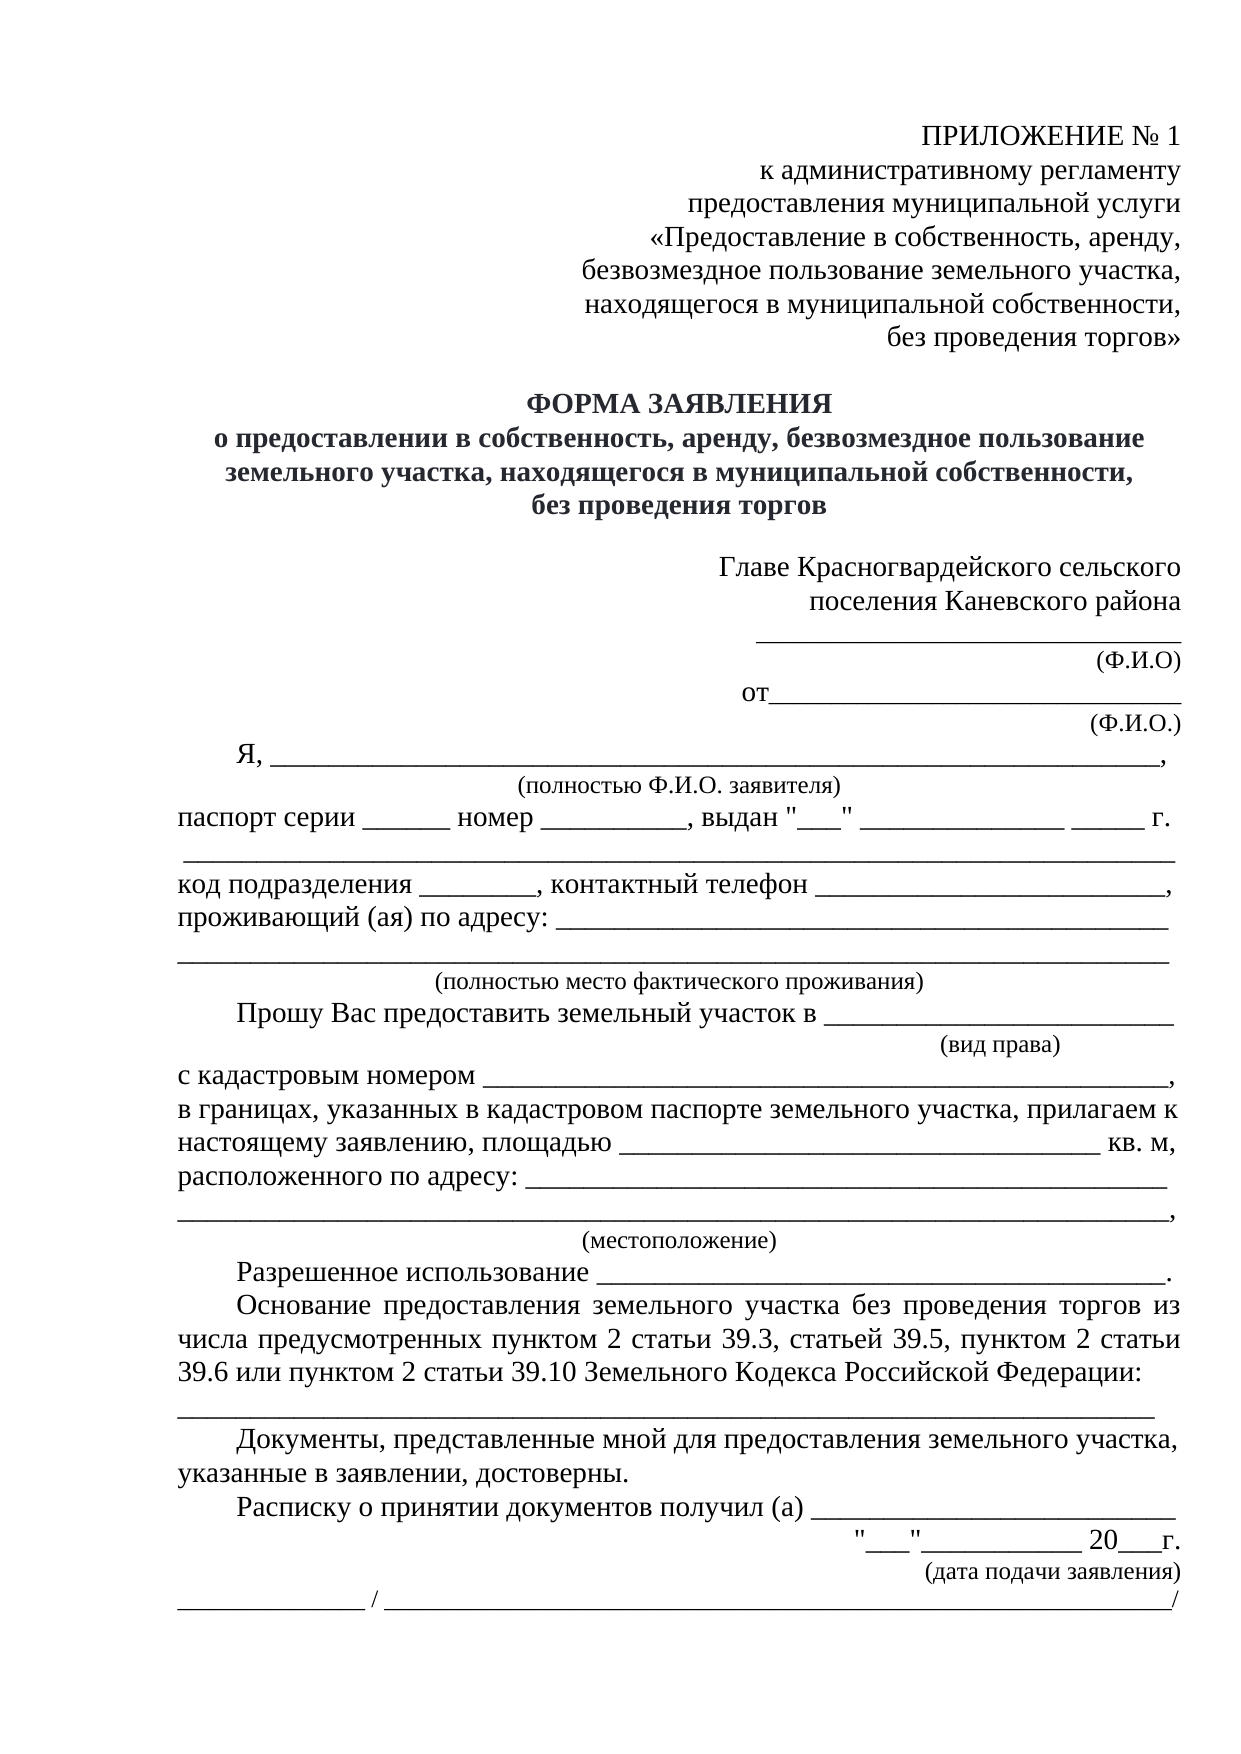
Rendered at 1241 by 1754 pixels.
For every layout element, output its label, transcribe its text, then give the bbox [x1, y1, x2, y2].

text (местоположение) [177, 1225, 1181, 1254]
text Документы, представленные мной для предоставления земельного участка, указанные в заявлении, достоверны. [177, 1422, 1181, 1489]
text паспорт серии ______ номер __________, выдан "___" ______________ _____ г. [177, 799, 1181, 832]
text ___________________________________________________________________ [177, 1388, 1181, 1422]
text (Ф.И.О.) [177, 708, 1181, 736]
text «Предоставление в собственность, аренду, безвозмездное пользование земельного участка, [177, 219, 1181, 286]
text Прошу Вас предоставить земельный участок в ________________________ [177, 995, 1181, 1029]
text к административному регламенту предоставления муниципальной услуги [177, 152, 1181, 219]
text без проведения торгов [177, 487, 1181, 521]
text (полностью место фактического проживания) [177, 966, 1181, 995]
text код подразделения ________, контактный телефон ________________________, [177, 866, 1181, 899]
text (дата подачи заявления) [177, 1556, 1181, 1584]
text Основание предоставления земельного участка без проведения торгов из числа предусмотренных пунктом 2 статьи 39.3, статьей 39.5, пунктом 2 статьи 39.6 или пунктом 2 статьи 39.10 Земельного Кодекса Российской Федерации: [177, 1287, 1181, 1388]
text поселения Каневского района [177, 583, 1181, 617]
text Расписку о принятии документов получил (а) _________________________ [177, 1489, 1181, 1522]
text от_________________________________ [177, 674, 1181, 708]
text _______________ / _______________________________________________________________/ [177, 1584, 1181, 1613]
text в границах, указанных в кадастровом паспорте земельного участка, прилагаем к настоящему заявлению, площадью _________________________________ кв. м, [177, 1091, 1181, 1158]
text Главе Красногвардейского сельского [177, 549, 1181, 583]
text о предоставлении в собственность, аренду, безвозмездное пользование земельного участка, находящегося в муниципальной собственности, [177, 420, 1181, 487]
text __________________________________ [177, 617, 1181, 645]
text ПРИЛОЖЕНИЕ № 1 [177, 118, 1181, 152]
text находящегося в муниципальной собственности, без проведения торгов» [177, 286, 1181, 353]
text ____________________________________________________________________ [177, 832, 1181, 866]
text проживающий (ая) по адресу: __________________________________________ ____________________________________________________________________ [177, 899, 1181, 966]
text ФОРМА ЗАЯВЛЕНИЯ [177, 387, 1181, 420]
text (вид права) [177, 1029, 1181, 1057]
text ____________________________________________________________________, [177, 1192, 1181, 1225]
text с кадастровым номером _______________________________________________, [177, 1057, 1181, 1091]
text расположенного по адресу: ____________________________________________ [177, 1158, 1181, 1192]
text Разрешенное использование _______________________________________. [177, 1254, 1181, 1287]
text "___"___________ 20___г. [177, 1522, 1181, 1556]
text Я, _____________________________________________________________, [177, 736, 1181, 770]
text (полностью Ф.И.О. заявителя) [177, 770, 1181, 799]
text (Ф.И.О) [177, 645, 1181, 674]
